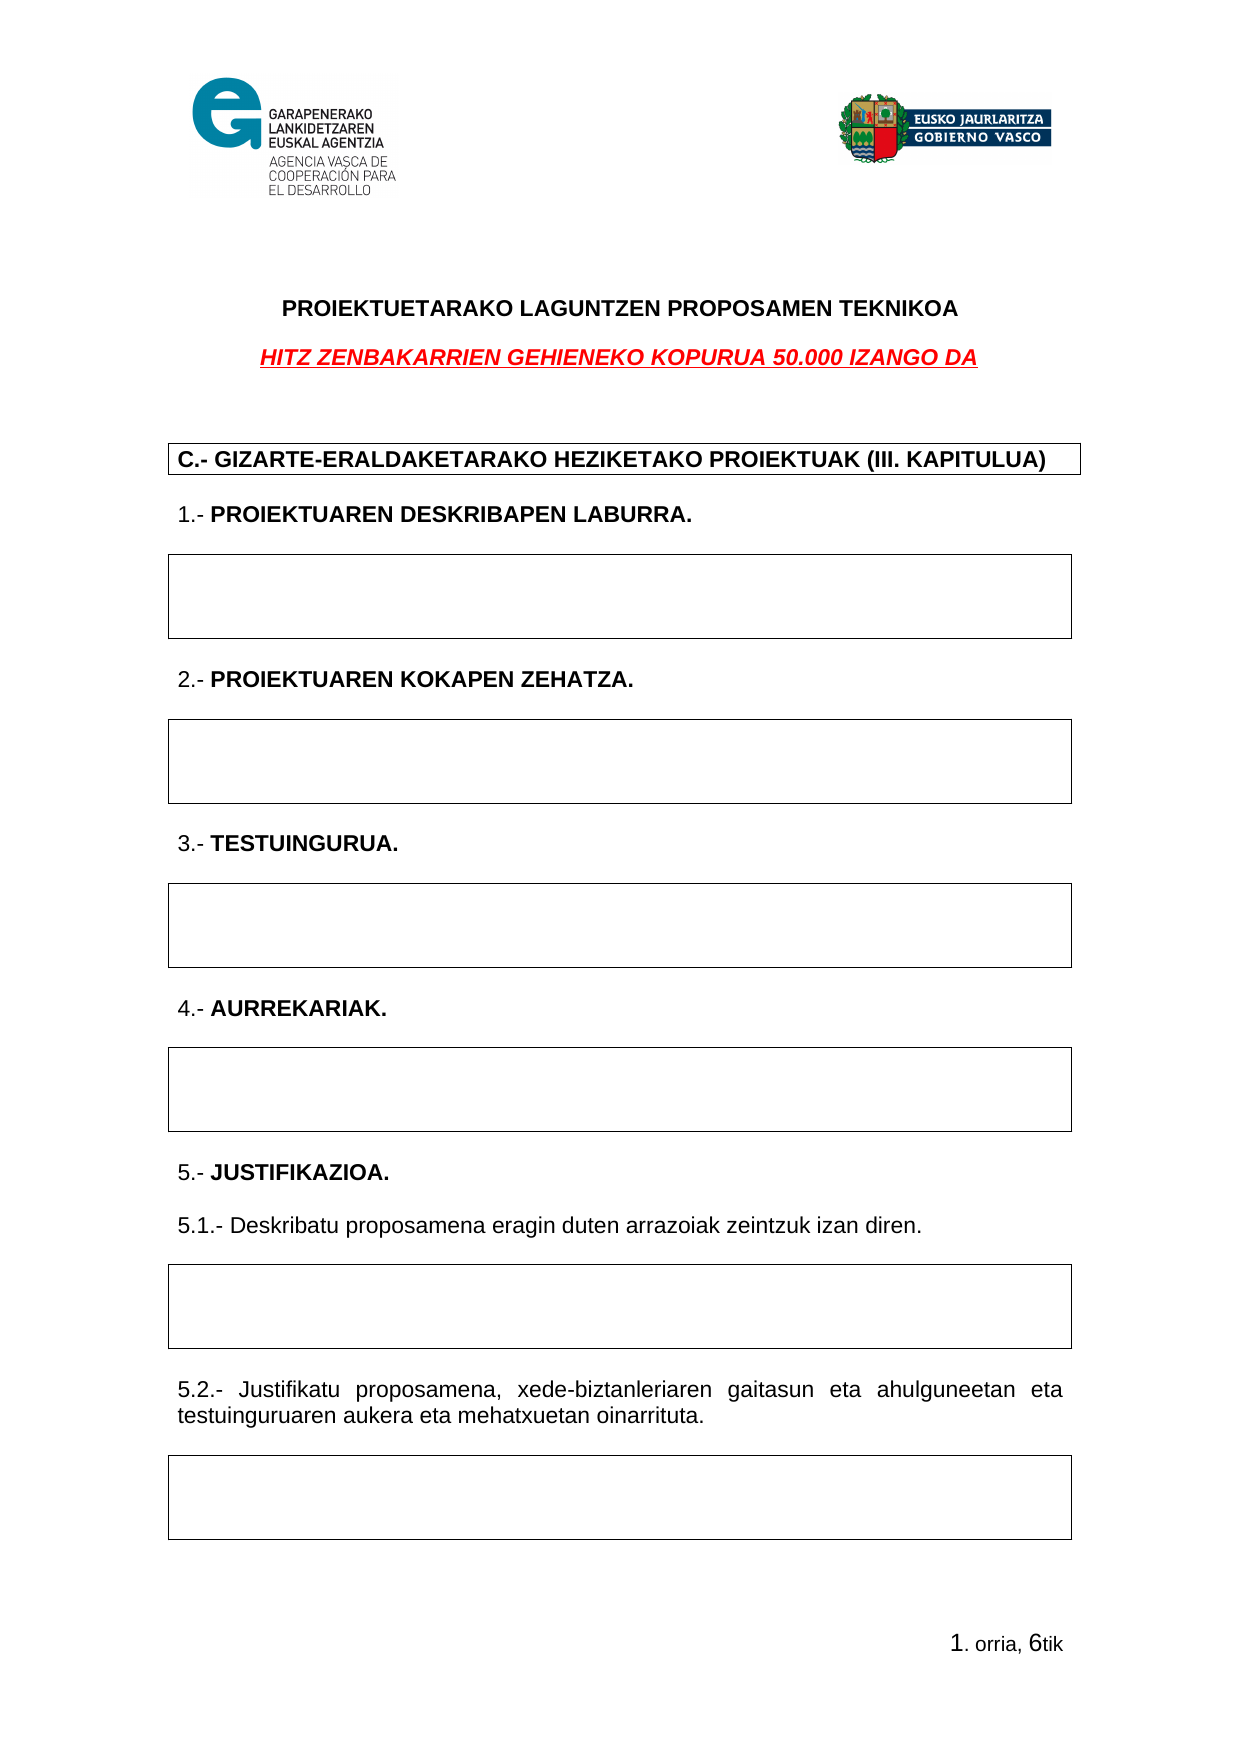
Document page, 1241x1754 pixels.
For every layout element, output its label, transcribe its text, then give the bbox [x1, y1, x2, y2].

text 3.- TESTUINGURUA. [177, 830, 1063, 856]
text 5.1.- Deskribatu proposamena eragin duten arrazoiak zeintzuk izan diren. [177, 1212, 1063, 1238]
text 5.- JUSTIFIKAZIOA. [177, 1159, 1063, 1185]
picture [837, 92, 1052, 165]
text 1.- PROIEKTUAREN DESKRIBAPEN LABURRA. [177, 501, 1063, 528]
text C.- GIZARTE-ERALDAKETARAKO HEZIKETAKO PROIEKTUAK (III. KAPITULUA) [169, 444, 1080, 474]
text 2.- PROIEKTUAREN KOKAPEN ZEHATZA. [177, 666, 1063, 692]
picture [188, 73, 400, 198]
text HITZ ZENBAKARRIEN GEHIENEKO KOPURUA 50.000 IZANGO DA [177, 344, 1063, 370]
text 5.2.- Justifikatu proposamena, xede-biztanleriaren gaitasun eta ahulguneetan eta testuinguruaren aukera eta mehatxuetan oinarrituta. [177, 1376, 1063, 1429]
text PROIEKTUETARAKO LAGUNTZEN PROPOSAMEN TEKNIKOA [177, 294, 1063, 321]
text 4.- AURREKARIAK. [177, 994, 1063, 1021]
